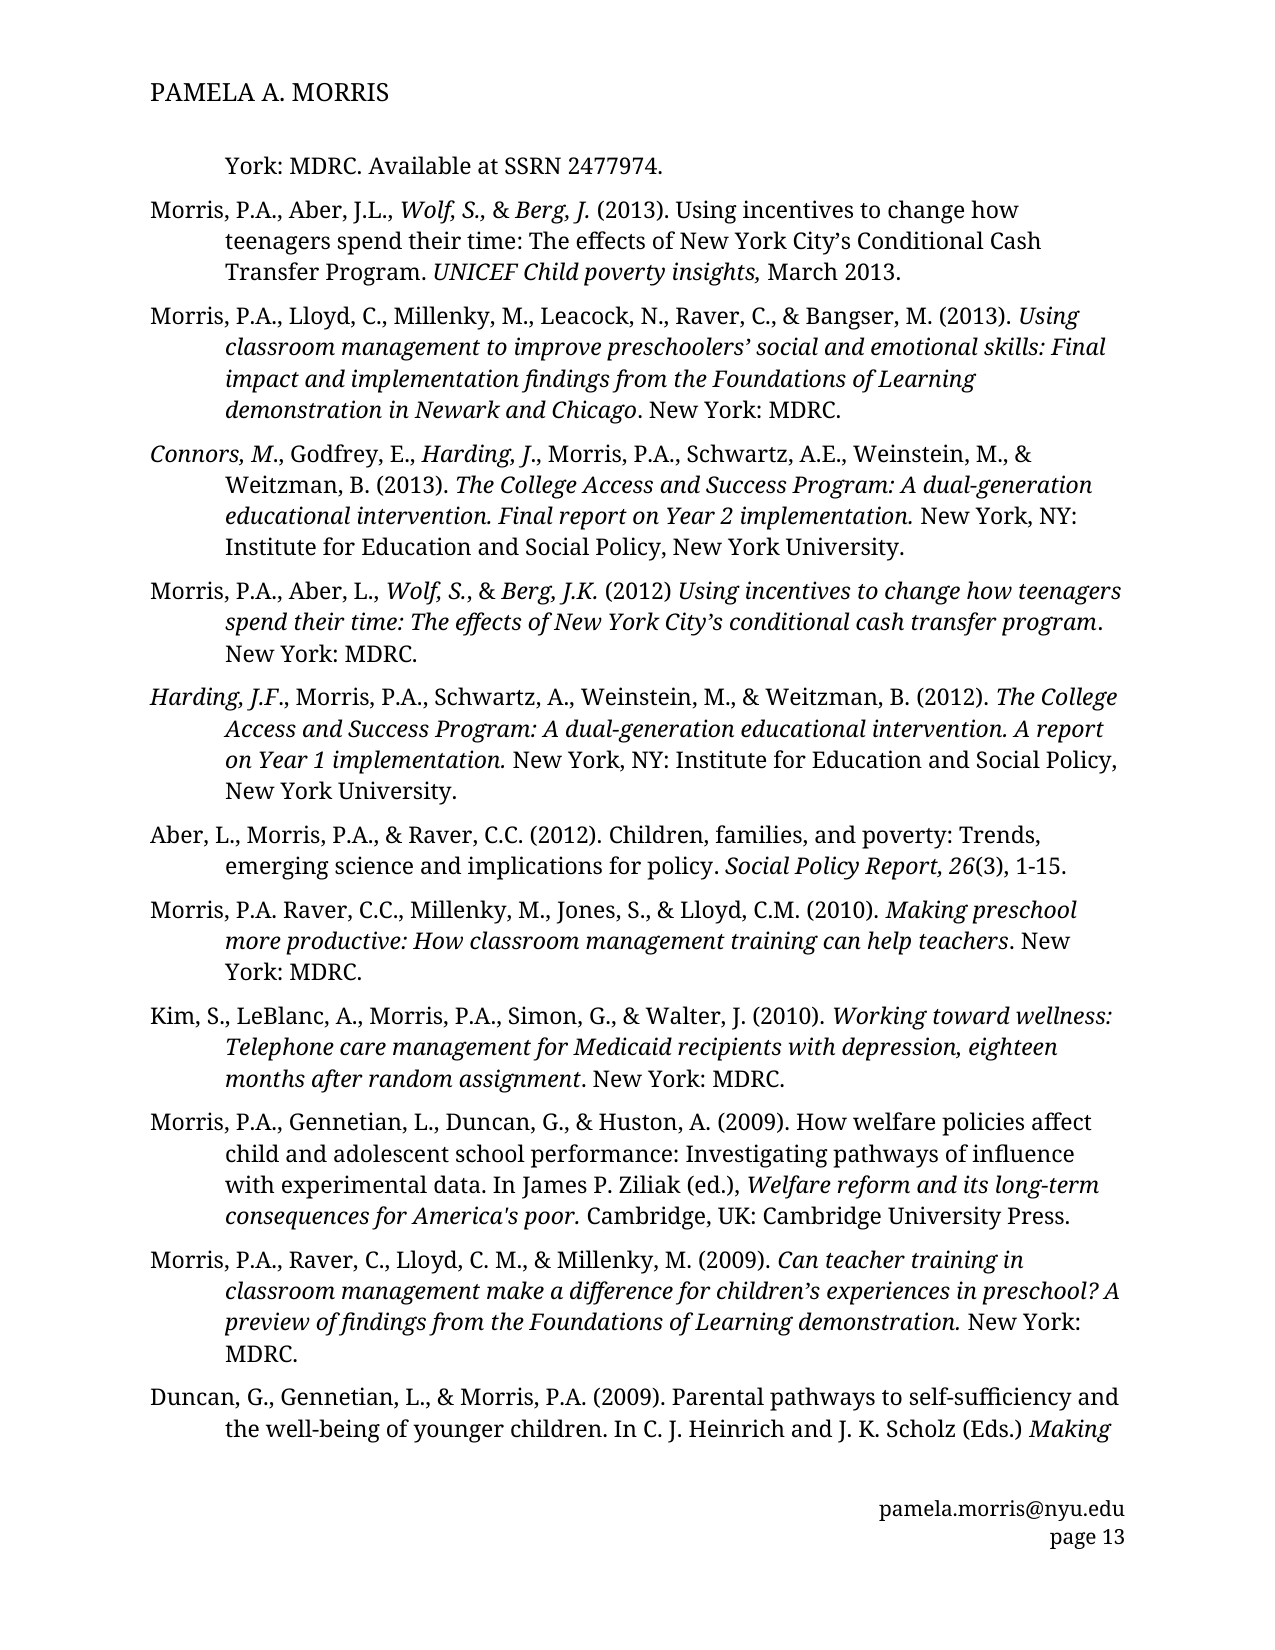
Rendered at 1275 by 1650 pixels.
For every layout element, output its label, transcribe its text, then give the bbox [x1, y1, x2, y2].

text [150, 150, 1125, 181]
text Morris, P.A., Lloyd, C., Millenky, M., Leacock, N., Raver, C., & Bangser, M. (2013). Using classroom management to improve preschoolers’ social and emotional skills: Final impact and implementation findings from the Foundations of Learning demonstration in Newark and Chicago. New York: MDRC. [150, 300, 1125, 425]
text Kim, S., LeBlanc, A., Morris, P.A., Simon, G., & Walter, J. (2010). Working toward wellness: Telephone care management for Medicaid recipients with depression, eighteen months after random assignment. New York: MDRC. [150, 1000, 1125, 1094]
text Morris, P.A., Raver, C., Lloyd, C. M., & Millenky, M. (2009). Can teacher training in classroom management make a difference for children’s experiences in preschool? A preview of findings from the Foundations of Learning demonstration. New York: MDRC. [150, 1244, 1125, 1369]
text Morris, P.A., Gennetian, L., Duncan, G., & Huston, A. (2009). How welfare policies affect child and adolescent school performance: Investigating pathways of influence with experimental data. In James P. Ziliak (ed.), Welfare reform and its long-term consequences for America's poor. Cambridge, UK: Cambridge University Press. [150, 1106, 1125, 1231]
text Harding, J.F., Morris, P.A., Schwartz, A., Weinstein, M., & Weitzman, B. (2012). The College Access and Success Program: A dual-generation educational intervention. A report on Year 1 implementation. New York, NY: Institute for Education and Social Policy, New York University. [150, 681, 1125, 806]
text Morris, P.A. Raver, C.C., Millenky, M., Jones, S., & Lloyd, C.M. (2010). Making preschool more productive: How classroom management training can help teachers. New York: MDRC. [150, 894, 1125, 987]
text Aber, L., Morris, P.A., & Raver, C.C. (2012). Children, families, and poverty: Trends, emerging science and implications for policy. Social Policy Report, 26(3), 1-15. [150, 819, 1125, 881]
text Connors, M., Godfrey, E., Harding, J., Morris, P.A., Schwartz, A.E., Weinstein, M., & Weitzman, B. (2013). The College Access and Success Program: A dual-generation educational intervention. Final report on Year 2 implementation. New York, NY: Institute for Education and Social Policy, New York University. [150, 437, 1125, 562]
text Morris, P.A., Aber, L., Wolf, S., & Berg, J.K. (2012) Using incentives to change how teenagers spend their time: The effects of New York City’s conditional cash transfer program. New York: MDRC. [150, 575, 1125, 669]
text Morris, P.A., Aber, J.L., Wolf, S., & Berg, J. (2013). Using incentives to change how teenagers spend their time: The effects of New York City’s Conditional Cash Transfer Program. UNICEF Child poverty insights, March 2013. [150, 194, 1125, 287]
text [150, 1381, 1125, 1444]
